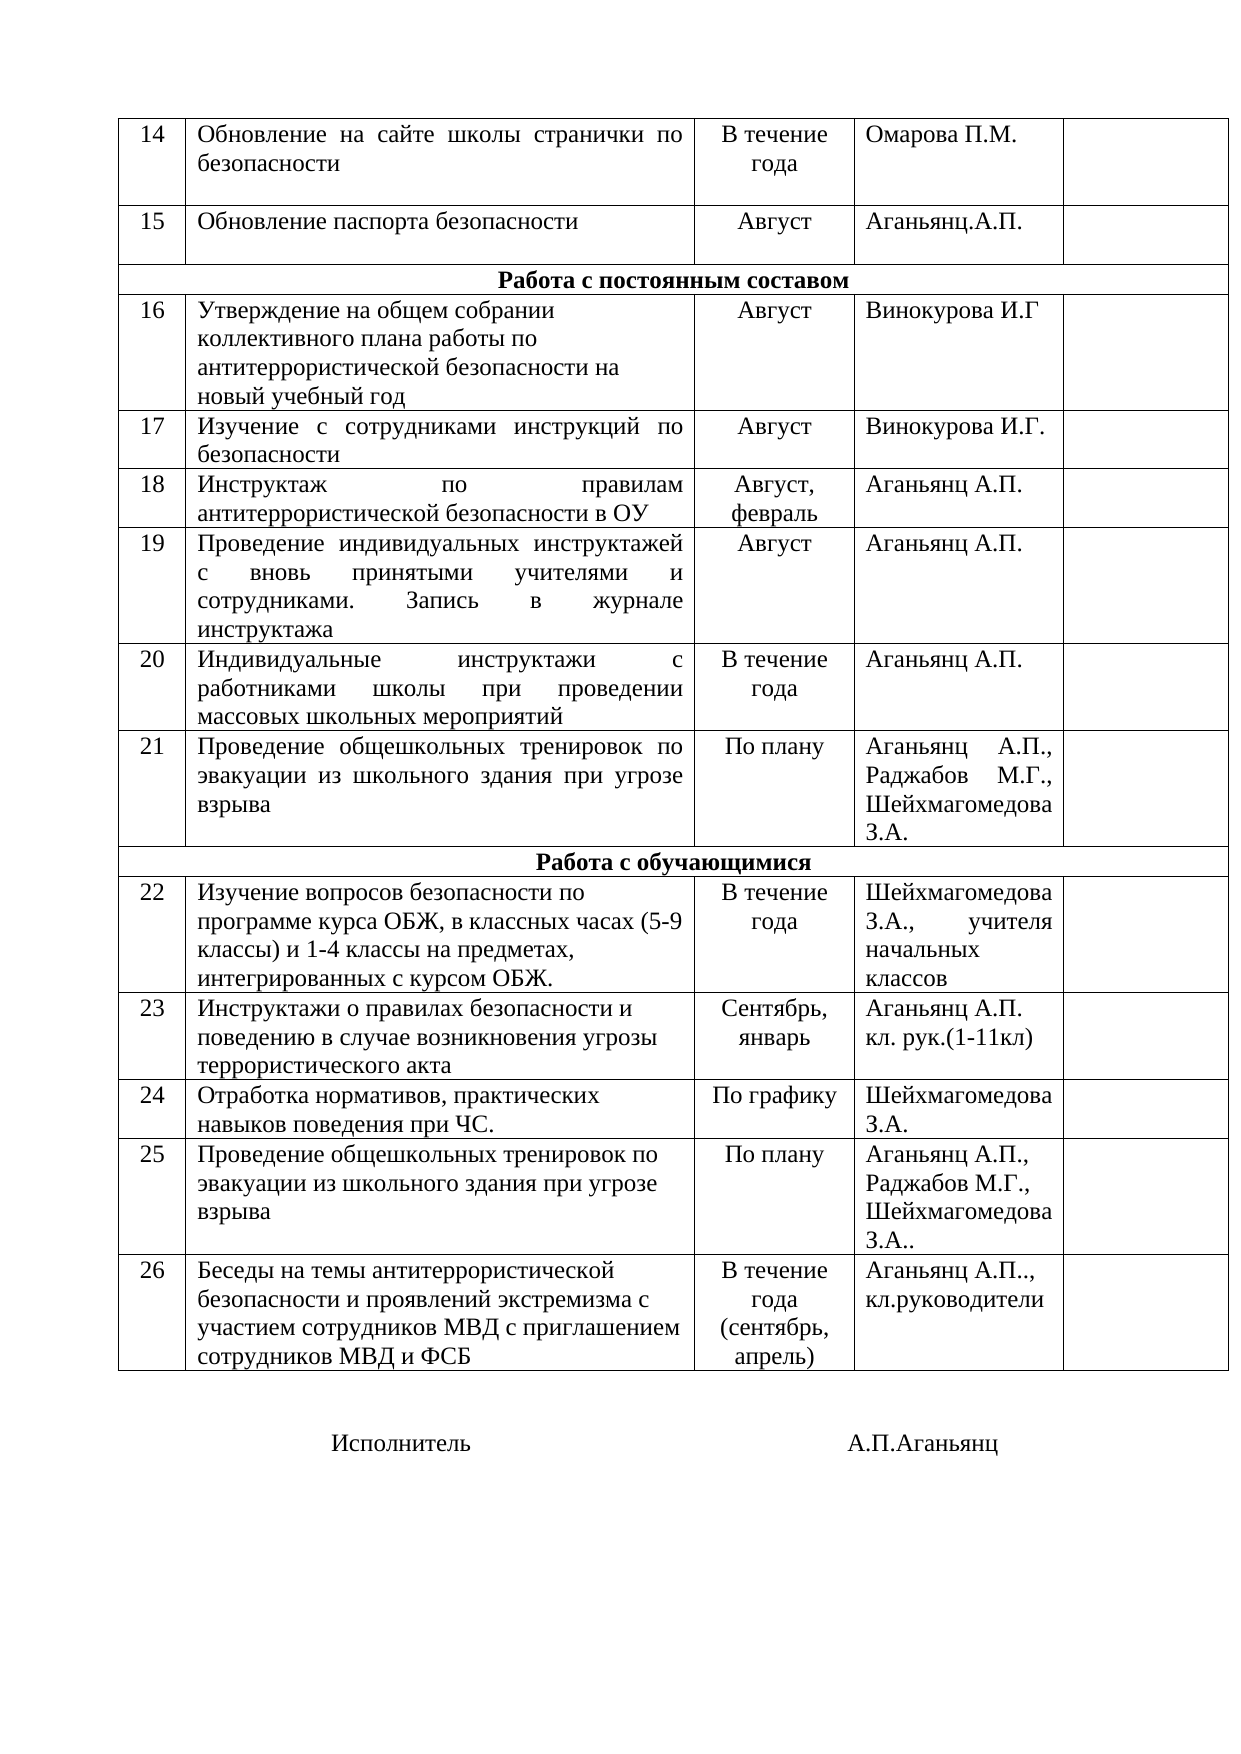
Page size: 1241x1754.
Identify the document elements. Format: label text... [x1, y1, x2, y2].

table_cell Изучение вопросов безопасности по программе курса ОБЖ, в классных часах (5-9 классы) и 1-4 классы на предметах, интегрированных с курсом ОБЖ. [186, 877, 694, 992]
table_cell 23 [119, 993, 185, 1079]
table_cell В течение года [695, 877, 854, 992]
table_cell 20 [119, 644, 185, 730]
table_cell [1064, 877, 1228, 992]
table_cell [1064, 411, 1228, 468]
table_cell Аганьянц А.П. [855, 644, 1063, 730]
table_cell [1064, 119, 1228, 205]
table_cell 17 [119, 411, 185, 468]
table_cell 18 [119, 469, 185, 527]
table_cell [1064, 528, 1228, 643]
table_cell 16 [119, 295, 185, 410]
table_cell Сентябрь, январь [695, 993, 854, 1079]
table_cell По плану [695, 1139, 854, 1254]
table_cell Проведение индивидуальных инструктажей с вновь принятыми учителями и сотрудниками. Запись в журнале инструктажа [186, 528, 694, 643]
table_cell В течение года [695, 644, 854, 730]
table_cell Обновление паспорта безопасности [186, 206, 694, 264]
table_cell 15 [119, 206, 185, 264]
table_cell [1064, 469, 1228, 527]
table_cell Аганьянц А.П. кл. рук.(1-11кл) [855, 993, 1063, 1079]
table_cell Изучение с сотрудниками инструкций по безопасности [186, 411, 694, 468]
table_cell [1064, 1080, 1228, 1138]
table_cell [1064, 644, 1228, 730]
table_cell 19 [119, 528, 185, 643]
table_cell 24 [119, 1080, 185, 1138]
table_cell Аганьянц А.П., Раджабов М.Г., Шейхмагомедова З.А.. [855, 1139, 1063, 1254]
table_cell Омарова П.М. [855, 119, 1063, 205]
table_cell Отработка нормативов, практических навыков поведения при ЧС. [186, 1080, 694, 1138]
table_cell Аганьянц А.П.., кл.руководители [855, 1255, 1063, 1370]
table_cell Инструктажи о правилах безопасности и поведению в случае возникновения угрозы террористического акта [186, 993, 694, 1079]
table_cell [1064, 206, 1228, 264]
table_cell [1064, 1139, 1228, 1254]
table_cell По графику [695, 1080, 854, 1138]
table_cell Август [695, 206, 854, 264]
table_cell Шейхмагомедова З.А., учителя начальных классов [855, 877, 1063, 992]
table_cell [1064, 993, 1228, 1079]
table_cell Обновление на сайте школы странички по безопасности [186, 119, 694, 205]
table_cell Индивидуальные инструктажи с работниками школы при проведении массовых школьных мероприятий [186, 644, 694, 730]
table_cell 14 [119, 119, 185, 205]
table_cell Проведение общешкольных тренировок по эвакуации из школьного здания при угрозе взрыва [186, 1139, 694, 1254]
table_cell Август [695, 528, 854, 643]
table_cell [1064, 295, 1228, 410]
table_cell [1064, 731, 1228, 846]
table_cell Аганьянц А.П., Раджабов М.Г., Шейхмагомедова З.А. [855, 731, 1063, 846]
table_cell Аганьянц А.П. [855, 528, 1063, 643]
table_cell Август [695, 411, 854, 468]
table_cell Утверждение на общем собрании коллективного плана работы по антитеррористической безопасности на новый учебный год [186, 295, 694, 410]
table_cell Работа с постоянным составом [119, 265, 1228, 294]
table_cell Август, февраль [695, 469, 854, 527]
table_cell Проведение общешкольных тренировок по эвакуации из школьного здания при угрозе взрыва [186, 731, 694, 846]
table_cell Шейхмагомедова З.А. [855, 1080, 1063, 1138]
table_cell 26 [119, 1255, 185, 1370]
table_cell Беседы на темы антитеррористической безопасности и проявлений экстремизма с участием сотрудников МВД с приглашением сотрудников МВД и ФСБ [186, 1255, 694, 1370]
table_cell Работа с обучающимися [119, 847, 1228, 876]
table_cell 25 [119, 1139, 185, 1254]
table_cell Аганьянц А.П. [855, 469, 1063, 527]
table_cell Август [695, 295, 854, 410]
table_cell Винокурова И.Г. [855, 411, 1063, 468]
table_cell Винокурова И.Г [855, 295, 1063, 410]
table_cell В течение года [695, 119, 854, 205]
table_cell [1064, 1255, 1228, 1370]
table_cell 21 [119, 731, 185, 846]
table_cell 22 [119, 877, 185, 992]
text Исполнитель А.П.Аганьянц [177, 1428, 1152, 1457]
table_cell В течение года (сентябрь, апрель) [695, 1255, 854, 1370]
table_cell Аганьянц.А.П. [855, 206, 1063, 264]
table_cell Инструктаж по правилам антитеррористической безопасности в ОУ [186, 469, 694, 527]
table_cell По плану [695, 731, 854, 846]
